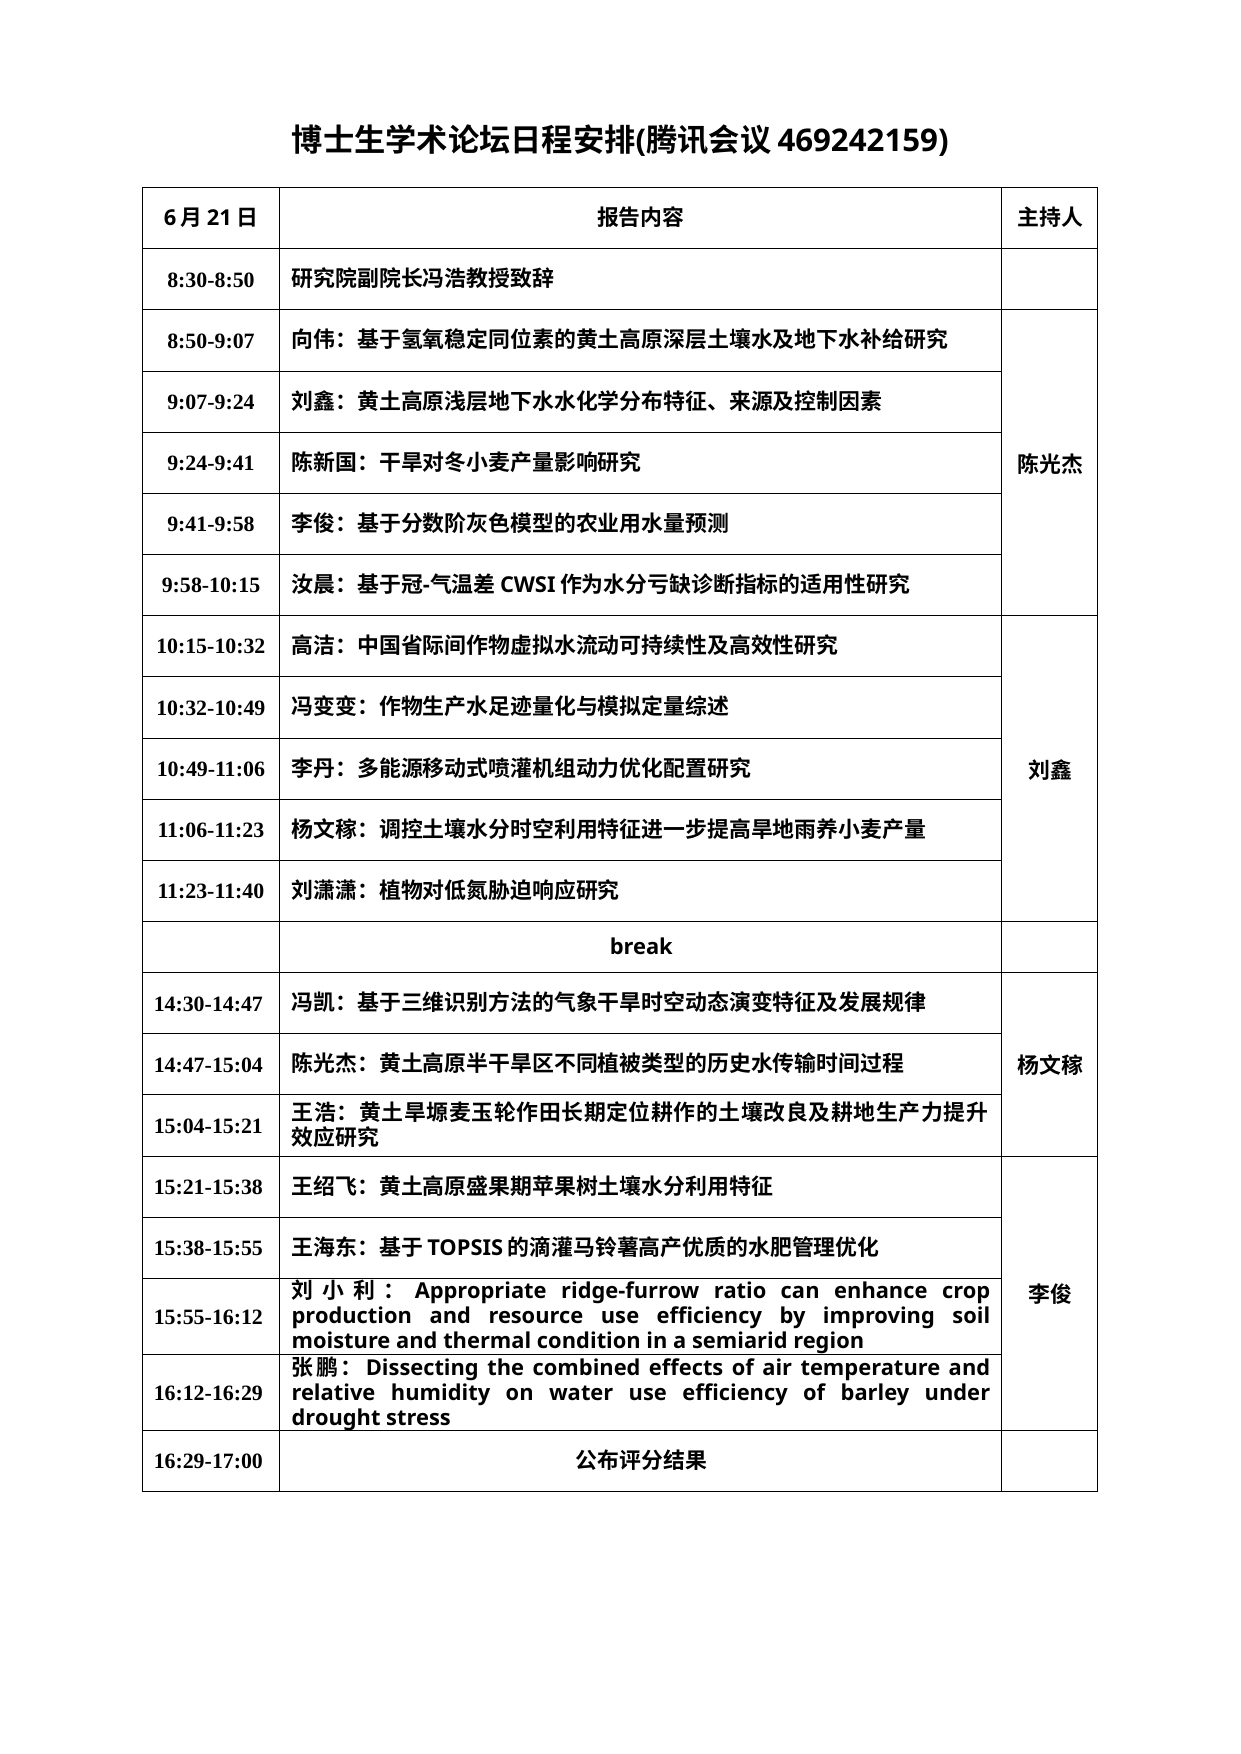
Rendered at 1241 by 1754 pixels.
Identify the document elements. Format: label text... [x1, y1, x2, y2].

table_cell 9:58-10:15 [143, 555, 279, 615]
table_cell 14:47-15:04 [143, 1034, 279, 1094]
table_cell 8:30-8:50 [143, 249, 279, 309]
table_cell 研究院副院长冯浩教授致辞 [280, 249, 1001, 309]
table_cell 张鹏：Dissecting the combined effects of air temperature and relative humidity on water use efficiency of barley under drought stress [280, 1355, 1001, 1430]
table_cell 王浩：黄土旱塬麦玉轮作田长期定位耕作的土壤改良及耕地生产力提升效应研究 [280, 1095, 1001, 1156]
table_cell 陈光杰 [1002, 310, 1097, 615]
table_cell 10:15-10:32 [143, 616, 279, 676]
table_cell 10:32-10:49 [143, 677, 279, 737]
table_cell 陈光杰：黄土高原半干旱区不同植被类型的历史水传输时间过程 [280, 1034, 1001, 1094]
text 博士生学术论坛日程安排(腾讯会议469242159) [112, 106, 1128, 171]
table_cell [1002, 249, 1097, 309]
table_header 6月21日 [143, 188, 279, 248]
table_cell 11:06-11:23 [143, 800, 279, 860]
table_cell 15:04-15:21 [143, 1095, 279, 1156]
table_cell 15:38-15:55 [143, 1218, 279, 1278]
table_cell 杨文稼：调控土壤水分时空利用特征进一步提高旱地雨养小麦产量 [280, 800, 1001, 860]
table_cell 王海东：基于TOPSIS的滴灌马铃薯高产优质的水肥管理优化 [280, 1218, 1001, 1278]
table_cell 高洁：中国省际间作物虚拟水流动可持续性及高效性研究 [280, 616, 1001, 676]
table_cell 9:07-9:24 [143, 372, 279, 432]
table_cell 冯凯：基于三维识别方法的气象干旱时空动态演变特征及发展规律 [280, 973, 1001, 1033]
table_cell 李俊：基于分数阶灰色模型的农业用水量预测 [280, 494, 1001, 554]
table_cell 10:49-11:06 [143, 739, 279, 798]
table_cell 汝晨：基于冠-气温差CWSI作为水分亏缺诊断指标的适用性研究 [280, 555, 1001, 615]
table_cell 11:23-11:40 [143, 861, 279, 921]
table_cell 杨文稼 [1002, 973, 1097, 1156]
table_header 主持人 [1002, 188, 1097, 248]
table_cell 向伟：基于氢氧稳定同位素的黄土高原深层土壤水及地下水补给研究 [280, 310, 1001, 371]
table_cell 冯变变：作物生产水足迹量化与模拟定量综述 [280, 677, 1001, 737]
table_cell [1002, 1431, 1097, 1491]
table_cell 刘鑫 [1002, 616, 1097, 921]
table_cell [143, 922, 279, 972]
table_header 报告内容 [280, 188, 1001, 248]
table_cell 15:55-16:12 [143, 1279, 279, 1354]
table_cell 8:50-9:07 [143, 310, 279, 371]
table_cell 刘鑫：黄土高原浅层地下水水化学分布特征、来源及控制因素 [280, 372, 1001, 432]
table_cell 16:12-16:29 [143, 1355, 279, 1430]
table_cell 刘潇潇：植物对低氮胁迫响应研究 [280, 861, 1001, 921]
table_cell 9:24-9:41 [143, 433, 279, 493]
table_cell 李俊 [1002, 1157, 1097, 1430]
table_cell 14:30-14:47 [143, 973, 279, 1033]
table_cell 15:21-15:38 [143, 1157, 279, 1217]
table_cell 陈新国：干旱对冬小麦产量影响研究 [280, 433, 1001, 493]
table_cell break [280, 922, 1001, 972]
table_cell 16:29-17:00 [143, 1431, 279, 1491]
table_cell 王绍飞：黄土高原盛果期苹果树土壤水分利用特征 [280, 1157, 1001, 1217]
table_cell 李丹：多能源移动式喷灌机组动力优化配置研究 [280, 739, 1001, 798]
table_cell [1002, 922, 1097, 972]
table_cell 公布评分结果 [280, 1431, 1001, 1491]
table_cell 9:41-9:58 [143, 494, 279, 554]
table_cell 刘小利：Appropriate ridge-furrow ratio can enhance crop production and resource use efficiency by improving soil moisture and thermal condition in a semiarid region [280, 1279, 1001, 1354]
